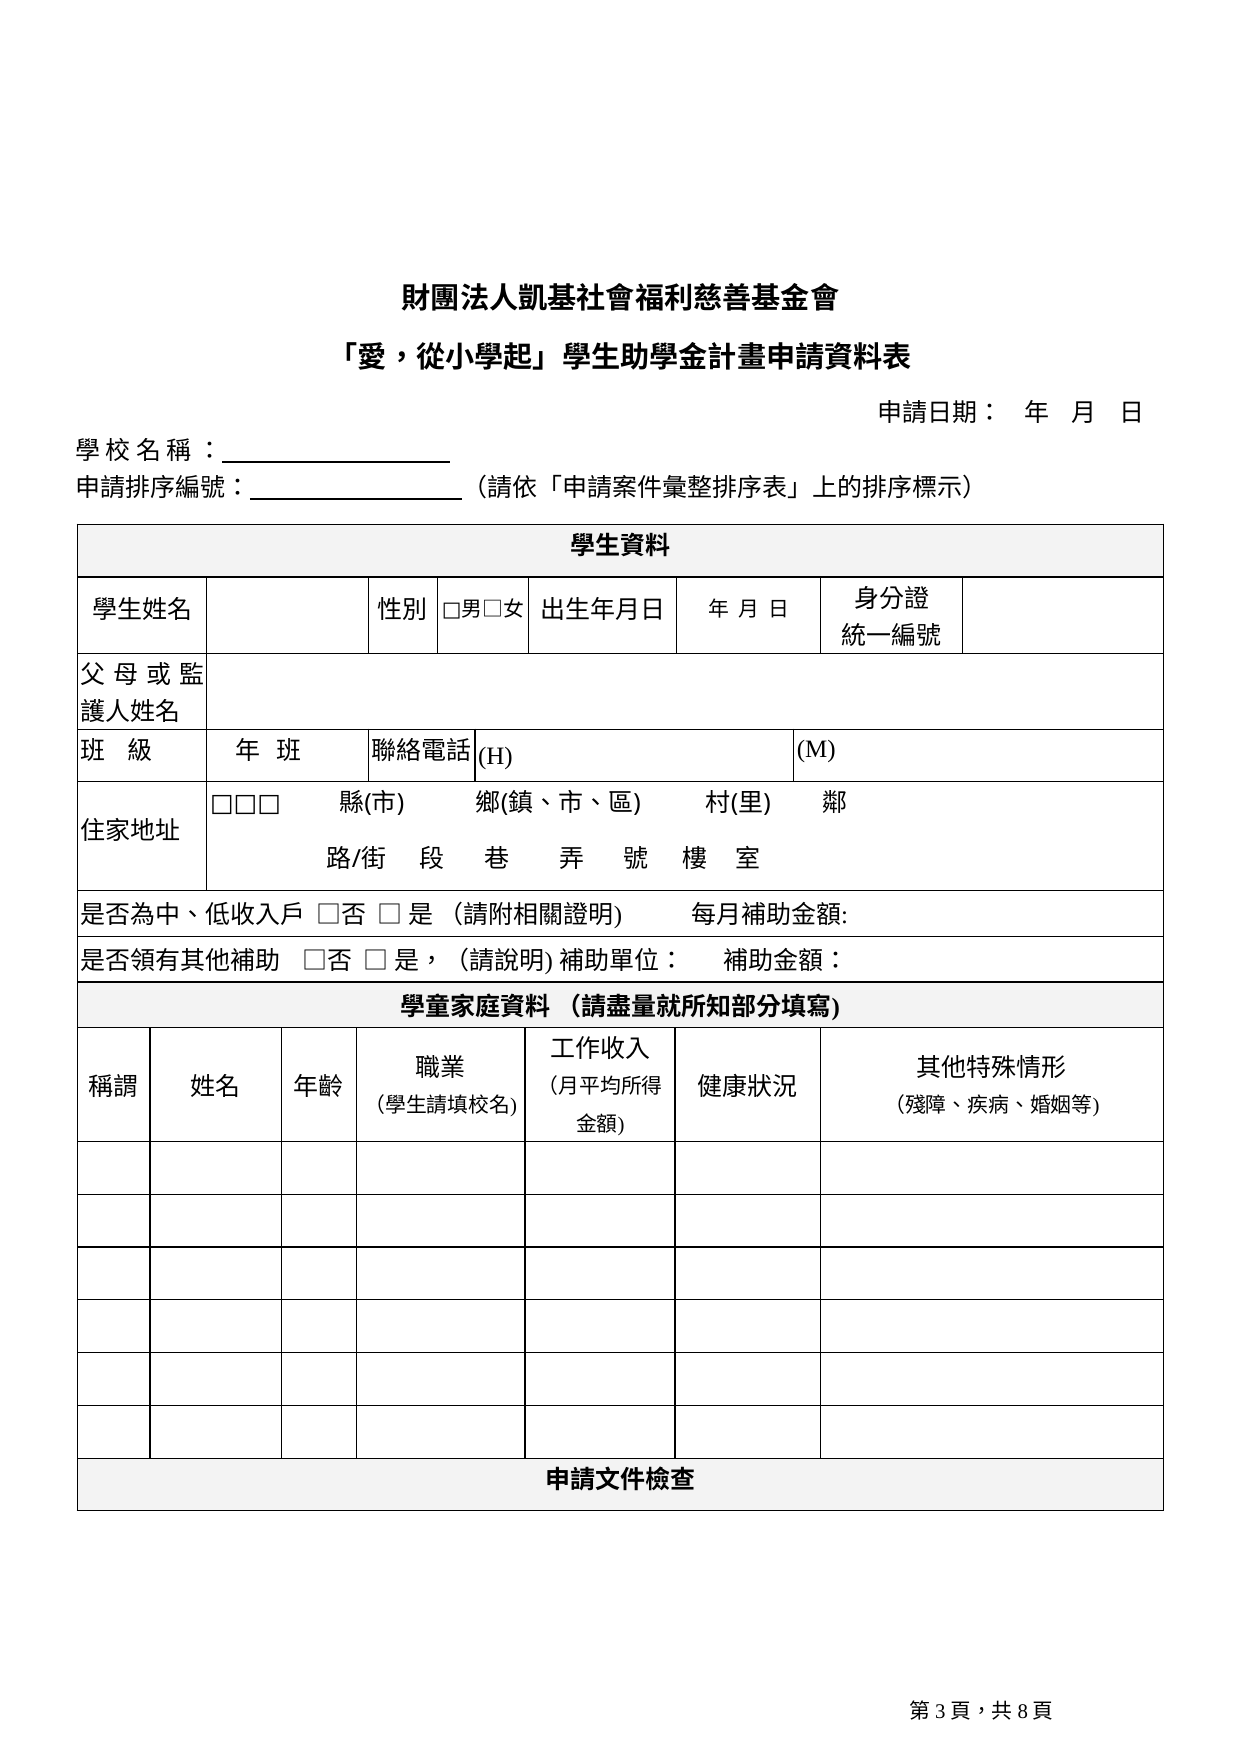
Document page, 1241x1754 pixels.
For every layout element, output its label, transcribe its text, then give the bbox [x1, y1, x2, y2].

table_cell [78, 1300, 149, 1352]
table_cell 年齡 [282, 1028, 356, 1141]
table_cell [676, 1248, 820, 1299]
table_cell 工作收入 （月平均所得金額) [526, 1028, 674, 1141]
text 申請日期： 年 月 日 [187, 392, 1144, 430]
table_cell 身分證 統一編號 [821, 578, 962, 652]
table_cell [821, 1142, 1163, 1193]
table_cell [357, 1406, 524, 1458]
table_cell [151, 1300, 281, 1352]
table_cell [78, 1195, 149, 1246]
table_cell [151, 1353, 281, 1405]
table_cell [357, 1300, 524, 1352]
table_cell 學童家庭資料 （請盡量就所知部分填寫) [78, 983, 1163, 1027]
text 學 校 名 稱 ： [75, 430, 1144, 467]
table_cell [676, 1142, 820, 1193]
table_cell [78, 1406, 149, 1458]
table_cell [78, 1142, 149, 1193]
table_cell 住家地址 [78, 782, 206, 890]
table_cell [526, 1142, 674, 1193]
table_cell [676, 1300, 820, 1352]
table_cell 稱謂 [78, 1028, 149, 1141]
table_cell 姓名 [151, 1028, 281, 1141]
table_cell [151, 1195, 281, 1246]
table_cell [282, 1195, 356, 1246]
table_cell □男□女 [438, 578, 528, 652]
table_cell [526, 1195, 674, 1246]
table_cell [676, 1195, 820, 1246]
table_cell [78, 1248, 149, 1299]
table_cell [151, 1142, 281, 1193]
table_cell [207, 578, 368, 652]
table_cell [151, 1248, 281, 1299]
table_cell [357, 1142, 524, 1193]
table_cell [526, 1300, 674, 1352]
table_cell [282, 1142, 356, 1193]
table_cell 班 級 [78, 730, 206, 781]
table_cell [676, 1353, 820, 1405]
table_cell [282, 1300, 356, 1352]
table_cell 性別 [369, 578, 437, 652]
table_cell (H) [476, 730, 793, 781]
table_cell [526, 1248, 674, 1299]
table_cell (M) [794, 730, 1163, 781]
table_cell 出生年月日 [529, 578, 676, 652]
table_cell 學生姓名 [78, 578, 206, 652]
table_cell [821, 1248, 1163, 1299]
table_cell 是否為中、低收入戶 □否 □ 是 （請附相關證明) 每月補助金額: [78, 891, 1163, 936]
table_cell 其他特殊情形 （殘障、疾病、婚姻等) [821, 1028, 1163, 1141]
table_cell [282, 1406, 356, 1458]
table_cell 職業 （學生請填校名) [357, 1028, 524, 1141]
table_cell 申請文件檢查 [78, 1459, 1163, 1510]
table_cell 聯絡電話 [369, 730, 474, 781]
table_cell [821, 1195, 1163, 1246]
table_header 學生資料 [78, 525, 1163, 576]
table_cell [207, 654, 1163, 728]
table_cell [526, 1406, 674, 1458]
table_cell [357, 1195, 524, 1246]
table_cell 父母或監護人姓名 [78, 654, 206, 728]
table_cell [282, 1248, 356, 1299]
table_cell [357, 1353, 524, 1405]
text 財團法人凱基社會福利慈善基金會 [187, 275, 1053, 317]
table_cell [282, 1353, 356, 1405]
table_cell 健康狀況 [676, 1028, 820, 1141]
table_cell 年 班 [207, 730, 368, 781]
table_cell [821, 1406, 1163, 1458]
table_cell [151, 1406, 281, 1458]
table_cell [821, 1353, 1163, 1405]
table_cell 是否領有其他補助 □否 □ 是，（請說明) 補助單位： 補助金額： [78, 937, 1163, 981]
table_cell [357, 1248, 524, 1299]
table_cell [78, 1353, 149, 1405]
text 申請排序編號： （請依「申請案件彙整排序表」上的排序標示） [75, 467, 1144, 505]
table_cell [526, 1353, 674, 1405]
table_cell [821, 1300, 1163, 1352]
table_cell [963, 578, 1163, 652]
text 「愛，從小學起」學生助學金計畫申請資料表 [187, 317, 1053, 392]
table_cell 年 月 日 [677, 578, 820, 652]
table_cell □□□ 縣(市) 鄉(鎮、市、區) 村(里) 鄰 路/街 段 巷 弄 號 樓 室 [207, 782, 1163, 890]
table_cell [676, 1406, 820, 1458]
